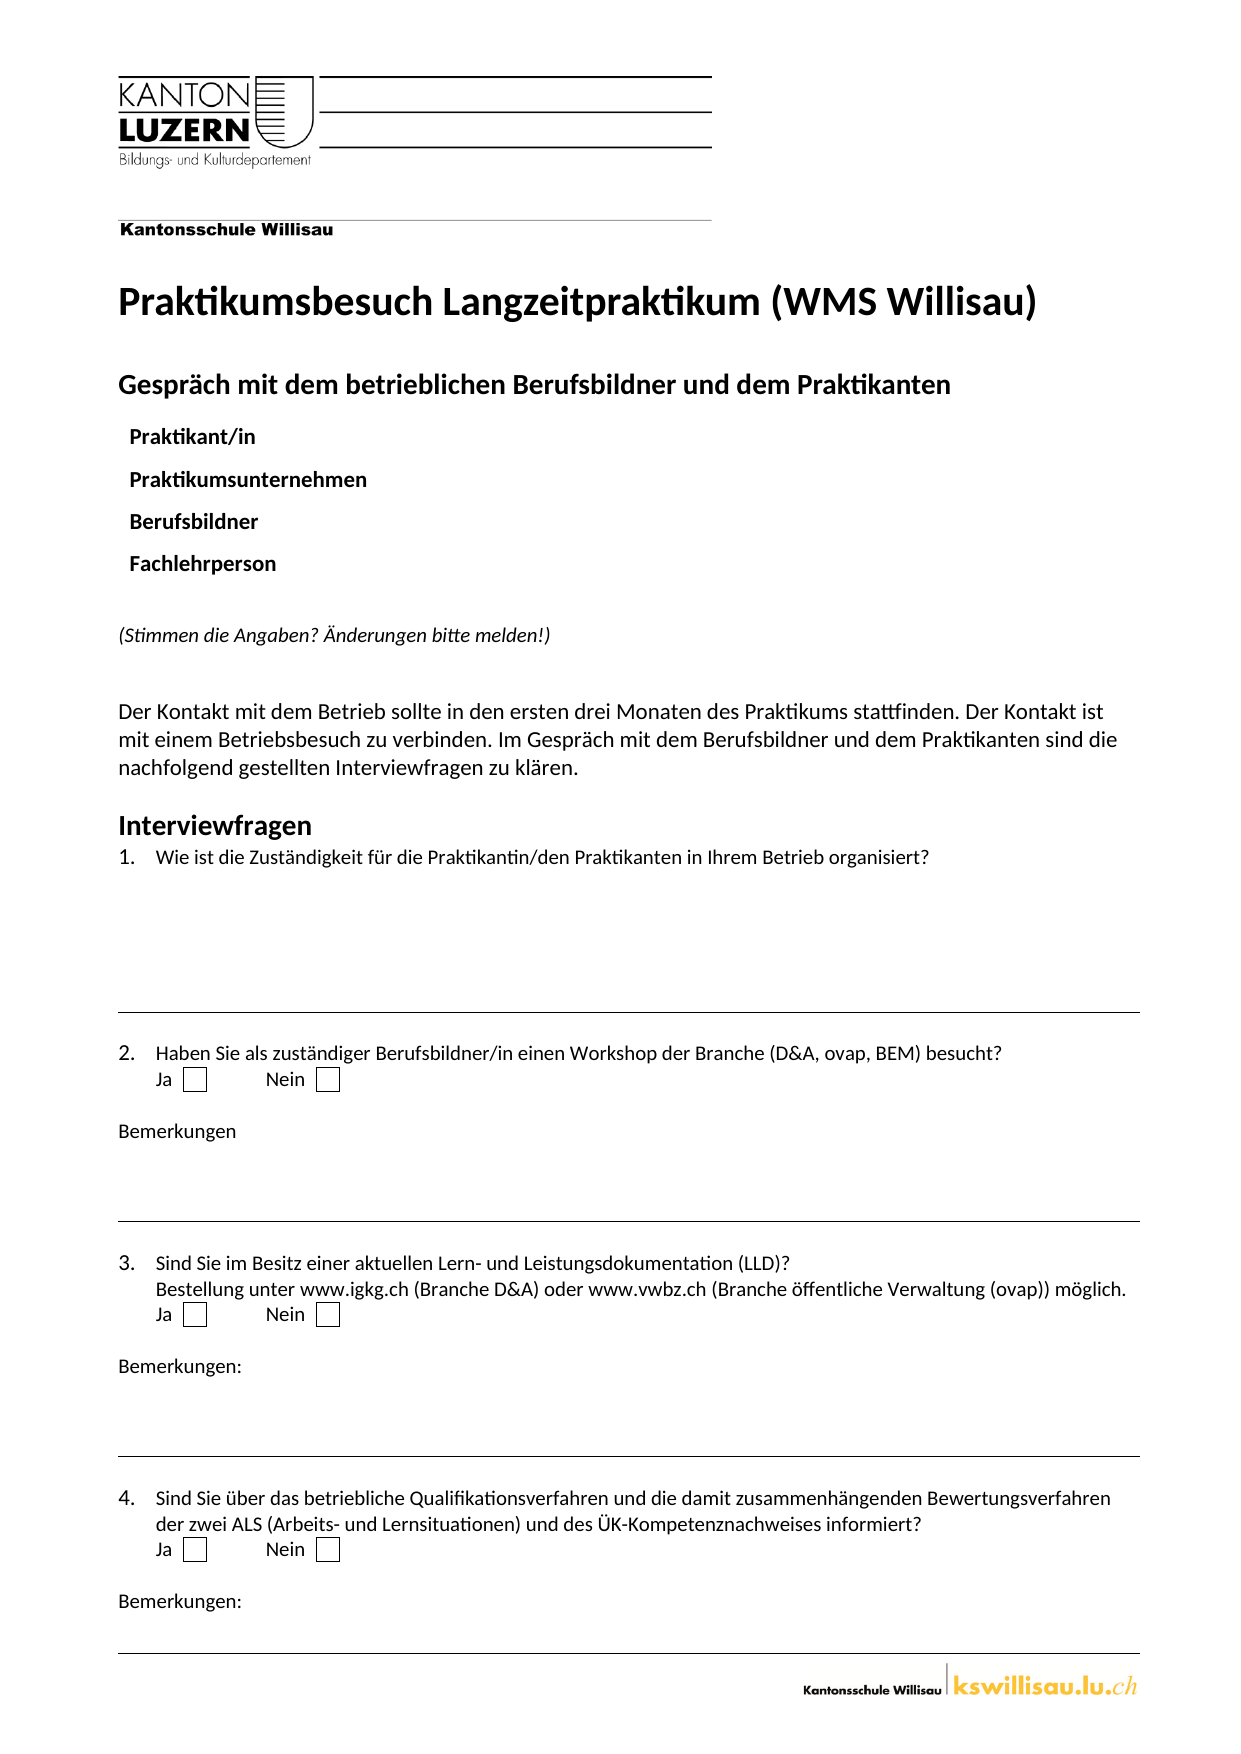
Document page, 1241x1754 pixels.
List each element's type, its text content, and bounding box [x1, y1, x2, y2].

text Bemerkungen: [118, 1339, 1140, 1378]
text (Stimmen die Angaben? Änderungen bitte melden!) [118, 622, 1140, 647]
list Wie ist die Zuständigkeit für die Praktikantin/den Praktikanten in Ihrem Betrieb organisiert? [118, 842, 1140, 870]
list Haben Sie als zuständiger Berufsbildner/in einen Workshop der Branche (D&A, ovap, BEM) besucht? Ja Nein [118, 1038, 1140, 1092]
text Interviewfragen [118, 807, 1140, 842]
subtitle Praktikumsbesuch Langzeitpraktikum (WMS Willisau) [118, 275, 1140, 326]
text Bemerkungen [118, 1104, 1140, 1143]
table_header Praktikant/in [118, 423, 1122, 465]
list Sind Sie im Besitz einer aktuellen Lern- und Leistungsdokumentation (LLD)? Bestellung unter www.igkg.ch (Branche D&A) oder www.vwbz.ch (Branche öffentliche Verwaltung (ovap)) möglich. Ja Nein [118, 1248, 1140, 1327]
table_cell Fachlehrperson [118, 549, 1122, 592]
table_cell Berufsbildner [118, 507, 1122, 549]
list Sind Sie über das betriebliche Qualifikationsverfahren und die damit zusammenhängenden Bewertungsverfahren der zwei ALS (Arbeits- und Lernsituationen) und des ÜK-Kompetenznachweises informiert? Ja Nein [118, 1483, 1140, 1562]
picture [118, 76, 712, 240]
text Der Kontakt mit dem Betrieb sollte in den ersten drei Monaten des Praktikums stattfinden. Der Kontakt ist mit einem Betriebsbesuch zu verbinden. Im Gespräch mit dem Berufsbildner und dem Praktikanten sind die nachfolgend gestellten Interviewfragen zu klären. [118, 697, 1140, 782]
table_cell Praktikumsunternehmen [118, 465, 1122, 507]
subtitle Gespräch mit dem betrieblichen Berufsbildner und dem Praktikanten [118, 366, 1140, 402]
text Bemerkungen: [118, 1574, 1140, 1613]
picture [803, 1663, 1137, 1695]
